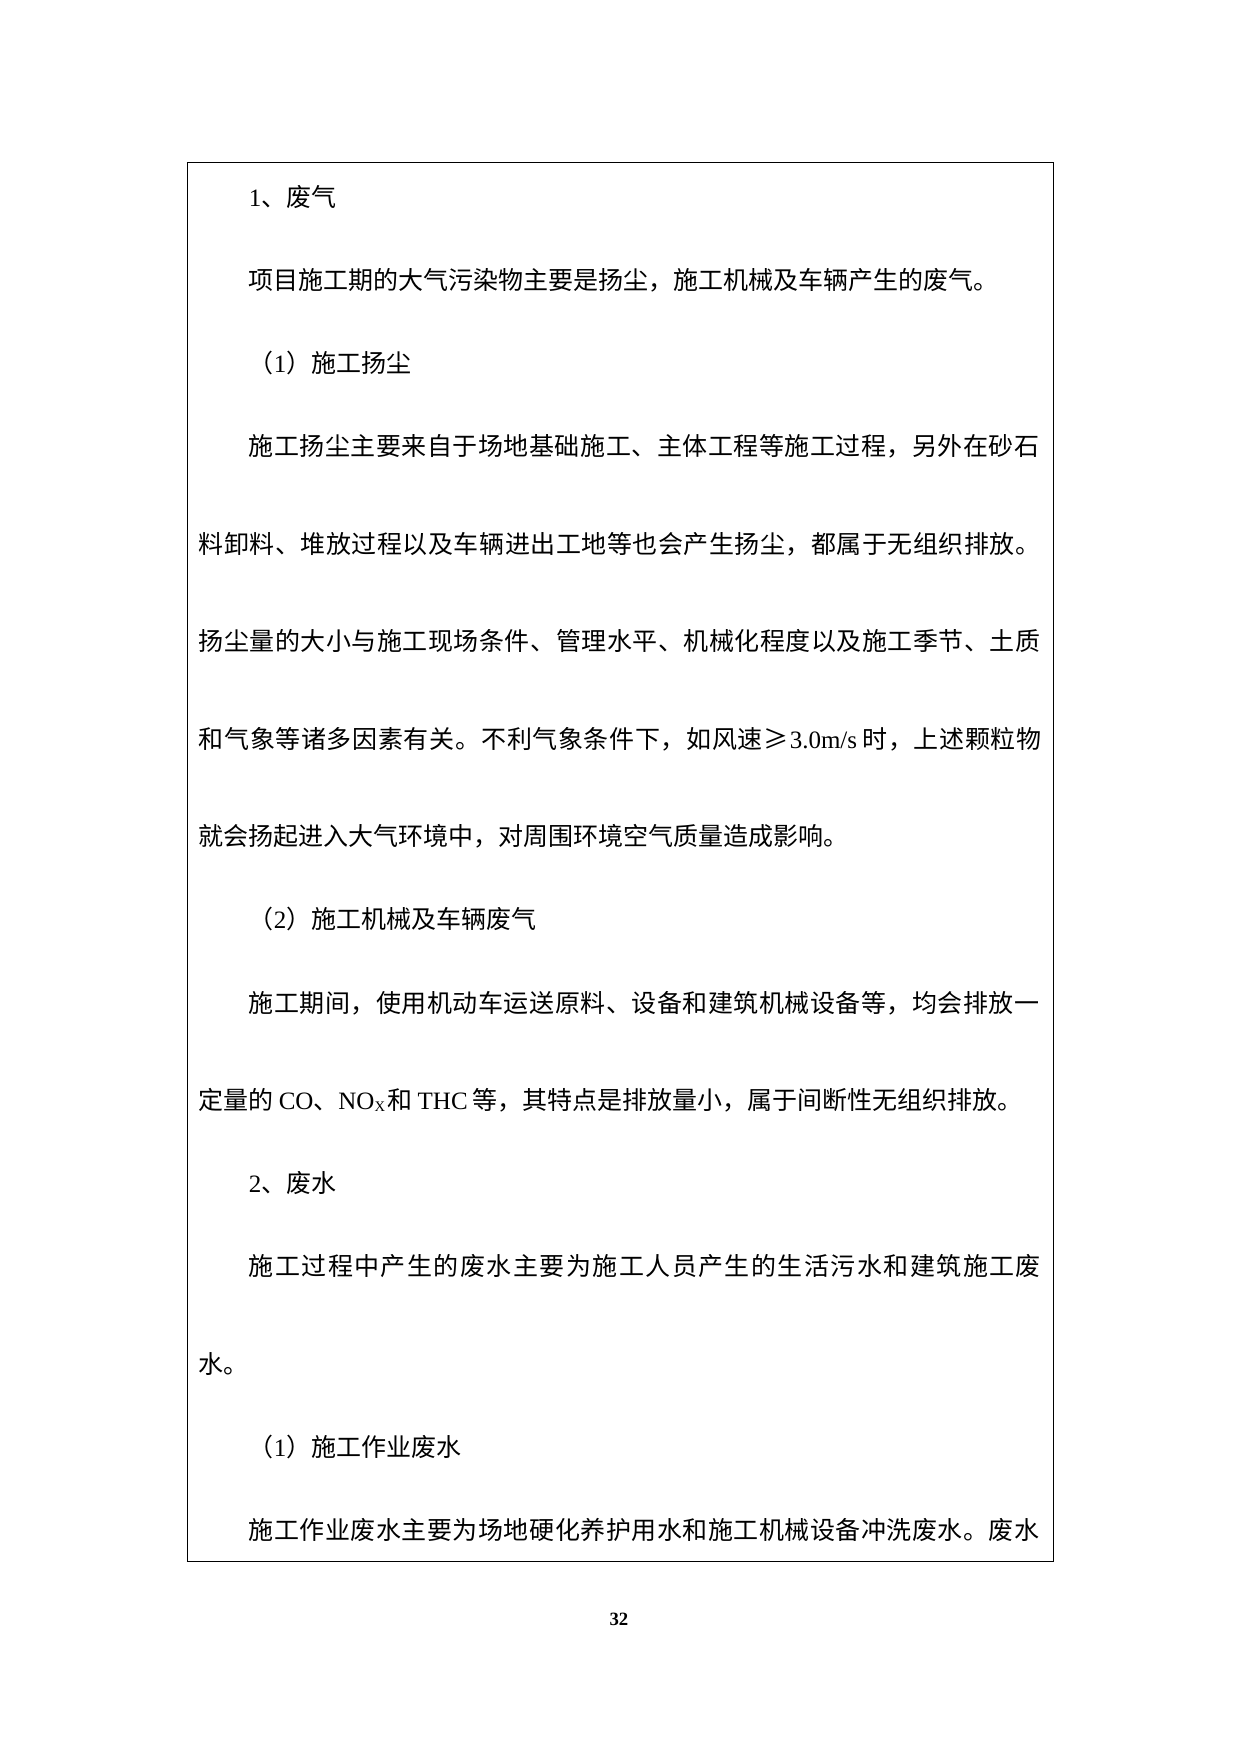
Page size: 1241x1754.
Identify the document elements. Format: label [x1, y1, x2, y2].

table_header [188, 163, 1053, 1561]
